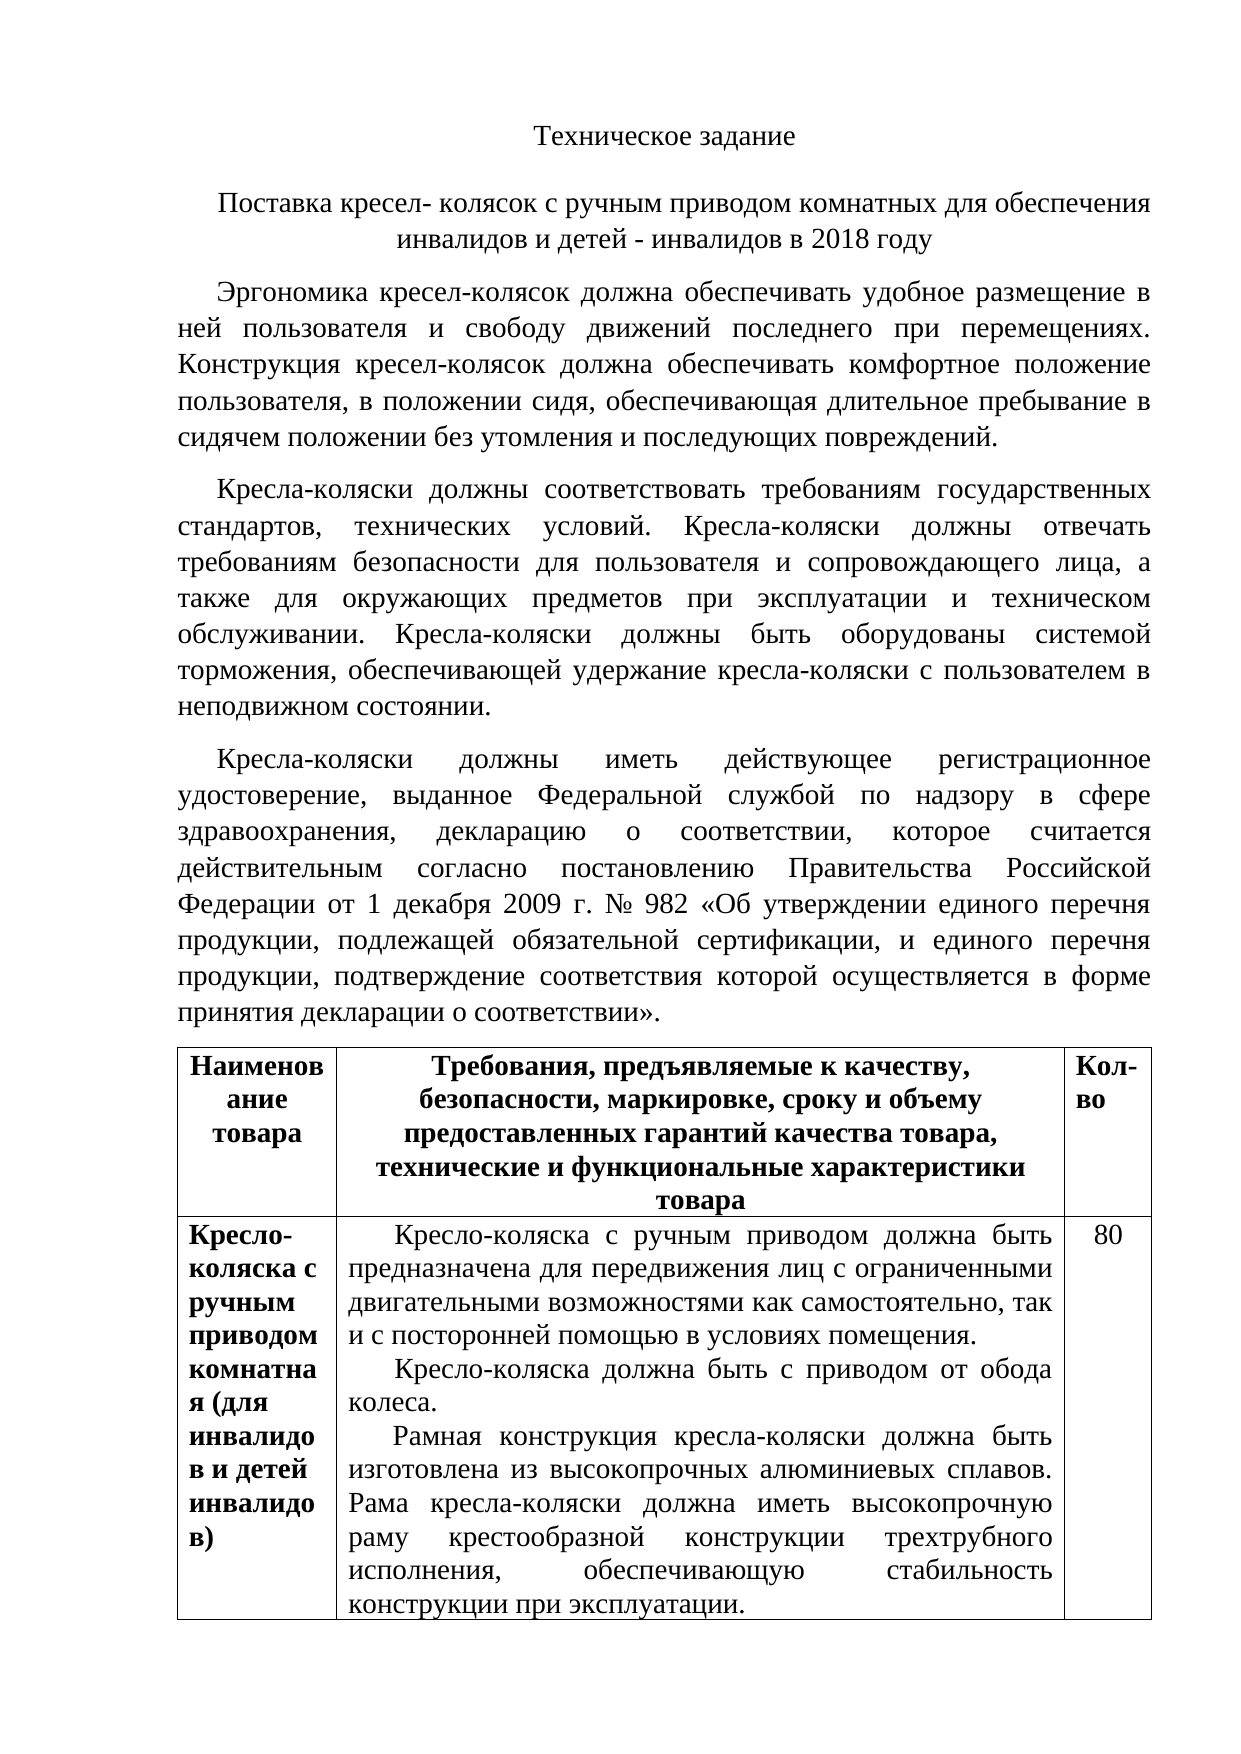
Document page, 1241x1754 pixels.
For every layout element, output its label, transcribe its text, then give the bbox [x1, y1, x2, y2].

text Эргономика кресел-колясок должна обеспечивать удобное размещение в ней пользователя и свободу движений последнего при перемещениях. Конструкция кресел-колясок должна обеспечивать комфортное положение пользователя, в положении сидя, обеспечивающая длительное пребывание в сидячем положении без утомления и последующих повреждений. [177, 274, 1152, 452]
table_cell 80 [1065, 1217, 1151, 1619]
text Кресла-коляски должны иметь действующее регистрационное удостоверение, выданное Федеральной службой по надзору в сфере здравоохранения, декларацию о соответствии, которое считается действительным согласно постановлению Правительства Российской Федерации от 1 декабря 2009 г. № 982 «Об утверждении единого перечня продукции, подлежащей обязательной сертификации, и единого перечня продукции, подтверждение соответствия которой осуществляется в форме принятия декларации о соответствии». [177, 741, 1152, 1028]
text Кресла-коляски должны соответствовать требованиям государственных стандартов, технических условий. Кресла-коляски должны отвечать требованиям безопасности для пользователя и сопровождающего лица, а также для окружающих предметов при эксплуатации и техническом обслуживании. Кресла-коляски должны быть оборудованы системой торможения, обеспечивающей удержание кресла-коляски с пользователем в неподвижном состоянии. [177, 472, 1152, 722]
table_header Наименование товара [178, 1048, 336, 1216]
text Техническое задание [177, 118, 1152, 152]
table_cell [337, 1217, 1064, 1619]
table_header Кол-во [1065, 1048, 1151, 1216]
text Поставка кресел- колясок с ручным приводом комнатных для обеспечения инвалидов и детей - инвалидов в 2018 году [177, 185, 1152, 255]
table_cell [178, 1217, 336, 1619]
table_header Требования, предъявляемые к качеству, безопасности, маркировке, сроку и объему предоставленных гарантий качества товара, технические и функциональные характеристики товара [337, 1048, 1064, 1216]
